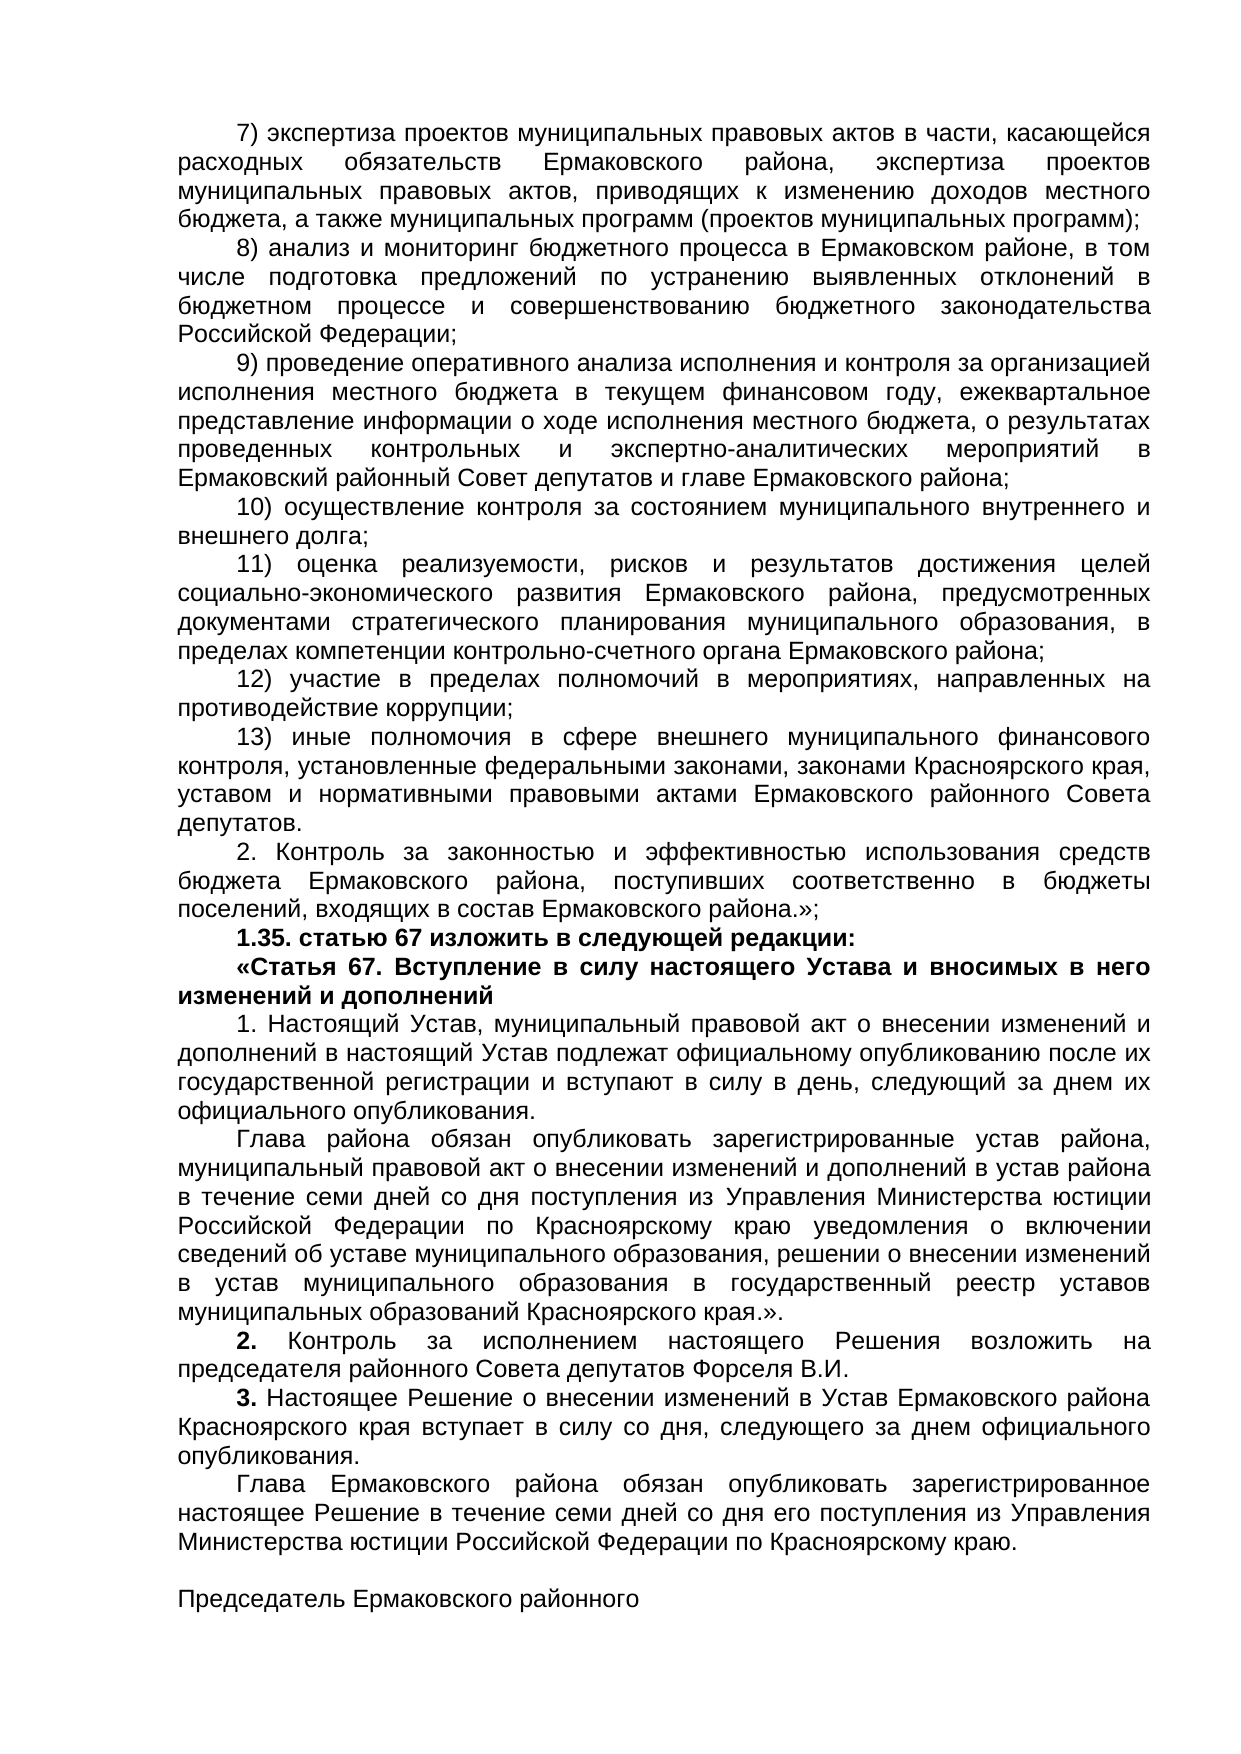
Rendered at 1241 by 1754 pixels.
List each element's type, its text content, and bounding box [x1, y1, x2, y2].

text 2. Контроль за исполнением настоящего Решения возложить на председателя районного Совета депутатов Форселя В.И. [177, 1326, 1152, 1383]
list 13) иные полномочия в сфере внешнего муниципального финансового контроля, установленные федеральными законами, законами Красноярского края, уставом и нормативными правовыми актами Ермаковского районного Совета депутатов. [177, 722, 1152, 837]
text Председатель Ермаковского районного [177, 1584, 1152, 1613]
text 11) оценка реализуемости, рисков и результатов достижения целей социально-экономического развития Ермаковского района, предусмотренных документами стратегического планирования муниципального образования, в пределах компетенции контрольно-счетного органа Ермаковского района; [177, 549, 1152, 664]
text 3. Настоящее Решение о внесении изменений в Устав Ермаковского района Красноярского края вступает в силу со дня, следующего за днем официального опубликования. [177, 1383, 1152, 1469]
text 9) проведение оперативного анализа исполнения и контроля за организацией исполнения местного бюджета в текущем финансовом году, ежеквартальное представление информации о ходе исполнения местного бюджета, о результатах проведенных контрольных и экспертно-аналитических мероприятий в Ермаковский районный Совет депутатов и главе Ермаковского района; [177, 348, 1152, 492]
text 1.35. статью 67 изложить в следующей редакции: [177, 923, 1152, 952]
text Глава района обязан опубликовать зарегистрированные устав района, муниципальный правовой акт о внесении изменений и дополнений в устав района в течение семи дней со дня поступления из Управления Министерства юстиции Российской Федерации по Красноярскому краю уведомления о включении сведений об уставе муниципального образования, решении о внесении изменений в устав муниципального образования в государственный реестр уставов муниципальных образований Красноярского края.». [177, 1124, 1152, 1326]
text 8) анализ и мониторинг бюджетного процесса в Ермаковском районе, в том числе подготовка предложений по устранению выявленных отклонений в бюджетном процессе и совершенствованию бюджетного законодательства Российской Федерации; [177, 233, 1152, 348]
text 10) осуществление контроля за состоянием муниципального внутреннего и внешнего долга; [177, 492, 1152, 549]
text «Статья 67. Вступление в силу настоящего Устава и вносимых в него изменений и дополнений [177, 952, 1152, 1009]
text Глава Ермаковского района обязан опубликовать зарегистрированное настоящее Решение в течение семи дней со дня его поступления из Управления Министерства юстиции Российской Федерации по Красноярскому краю. [177, 1469, 1152, 1556]
text 1. Настоящий Устав, муниципальный правовой акт о внесении изменений и дополнений в настоящий Устав подлежат официальному опубликованию после их государственной регистрации и вступают в силу в день, следующий за днем их официального опубликования. [177, 1009, 1152, 1124]
text 12) участие в пределах полномочий в мероприятиях, направленных на противодействие коррупции; [177, 664, 1152, 722]
text 7) экспертиза проектов муниципальных правовых актов в части, касающейся расходных обязательств Ермаковского района, экспертиза проектов муниципальных правовых актов, приводящих к изменению доходов местного бюджета, а также муниципальных программ (проектов муниципальных программ); [177, 118, 1152, 233]
text 2. Контроль за законностью и эффективностью использования средств бюджета Ермаковского района, поступивших соответственно в бюджеты поселений, входящих в состав Ермаковского района.»; [177, 837, 1152, 923]
